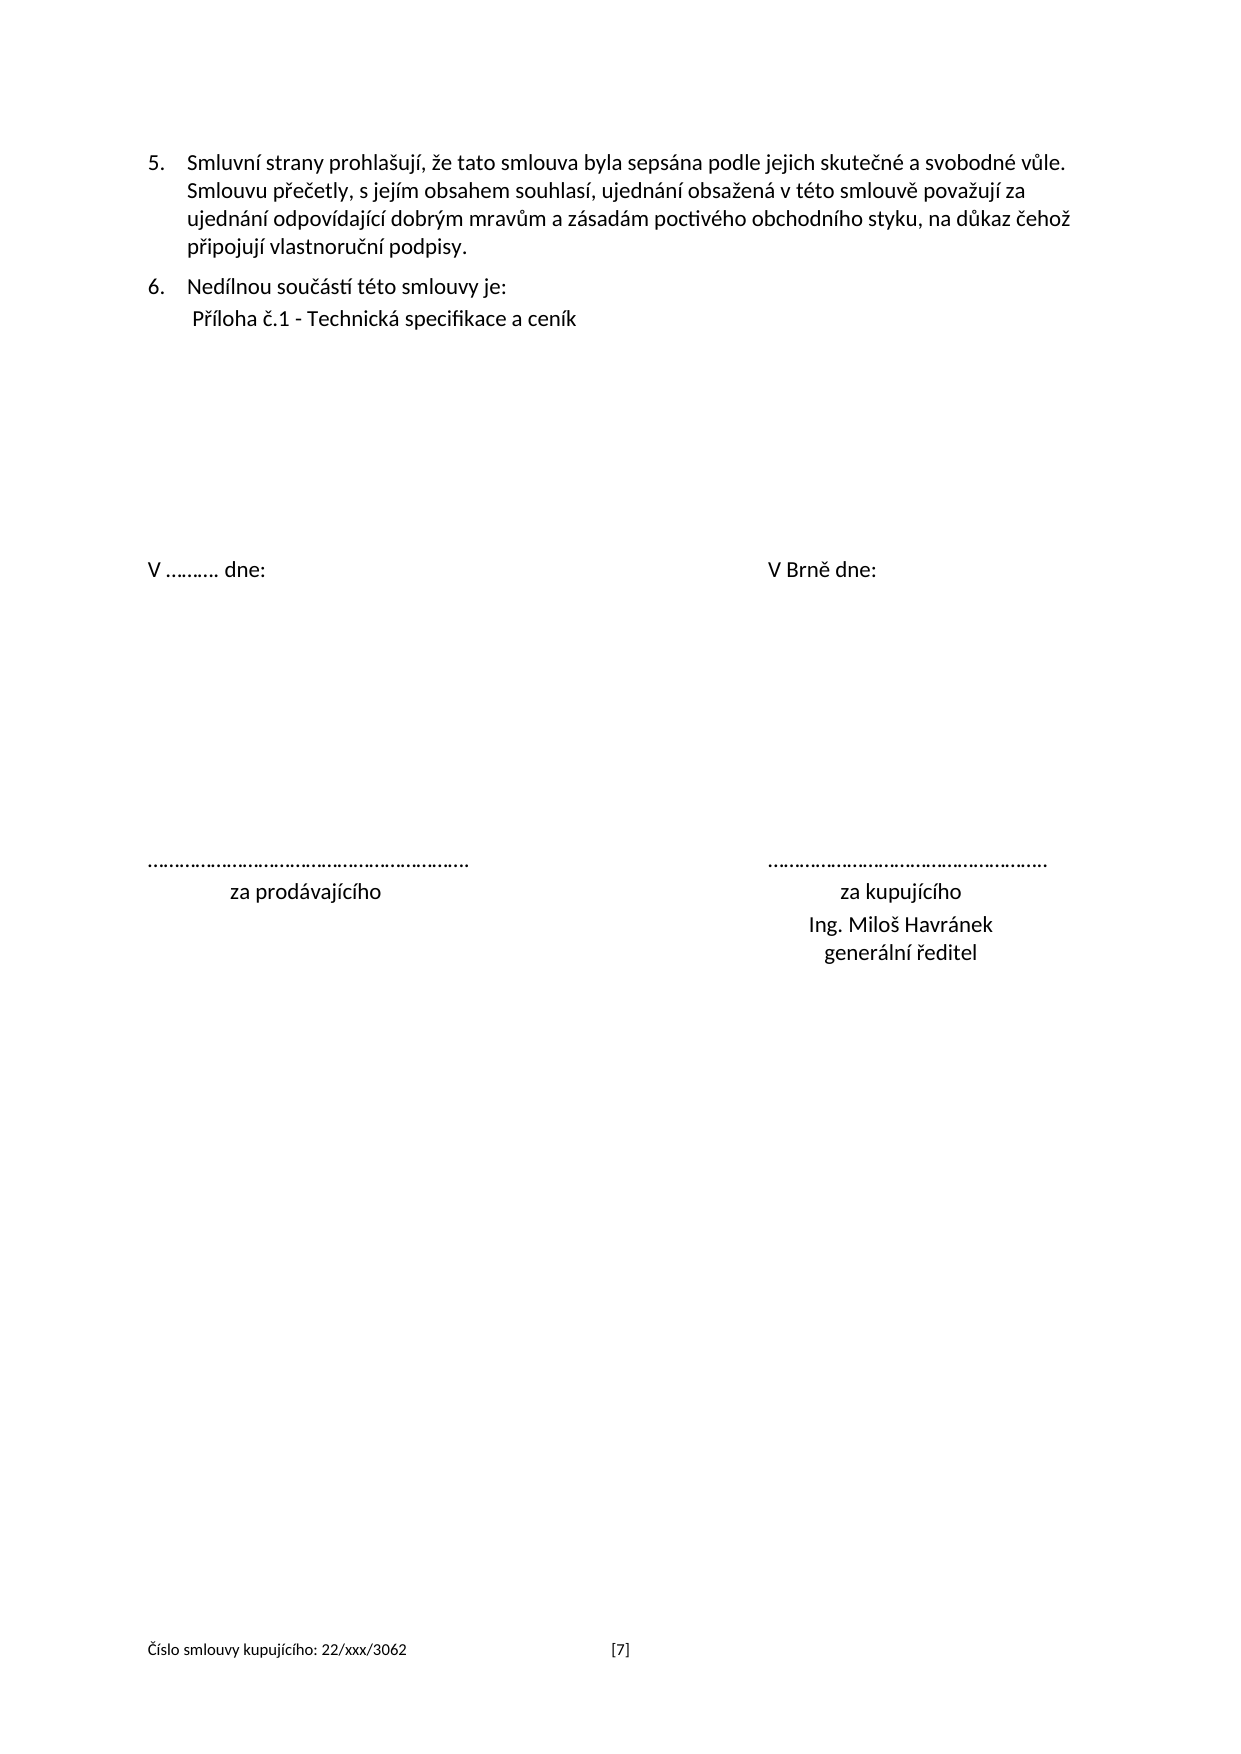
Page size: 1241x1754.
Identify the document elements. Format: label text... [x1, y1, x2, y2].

text ……………………………………………………. …………………………………………….. [148, 845, 1092, 873]
text za prodávajícího za kupujícího [148, 877, 1092, 906]
text Příloha č.1 - Technická specifikace a ceník [192, 304, 1092, 332]
list Nedílnou součástí této smlouvy je: [148, 272, 1092, 300]
text generální ředitel [148, 938, 1092, 966]
text V ………. dne: V Brně dne: [148, 556, 1092, 584]
text Ing. Miloš Havránek [148, 910, 1092, 938]
list Smluvní strany prohlašují, že tato smlouva byla sepsána podle jejich skutečné a svobodné vůle. Smlouvu přečetly, s jejím obsahem souhlasí, ujednání obsažená v této smlouvě považují za ujednání odpovídající dobrým mravům a zásadám poctivého obchodního styku, na důkaz čehož připojují vlastnoruční podpisy. [148, 148, 1092, 260]
